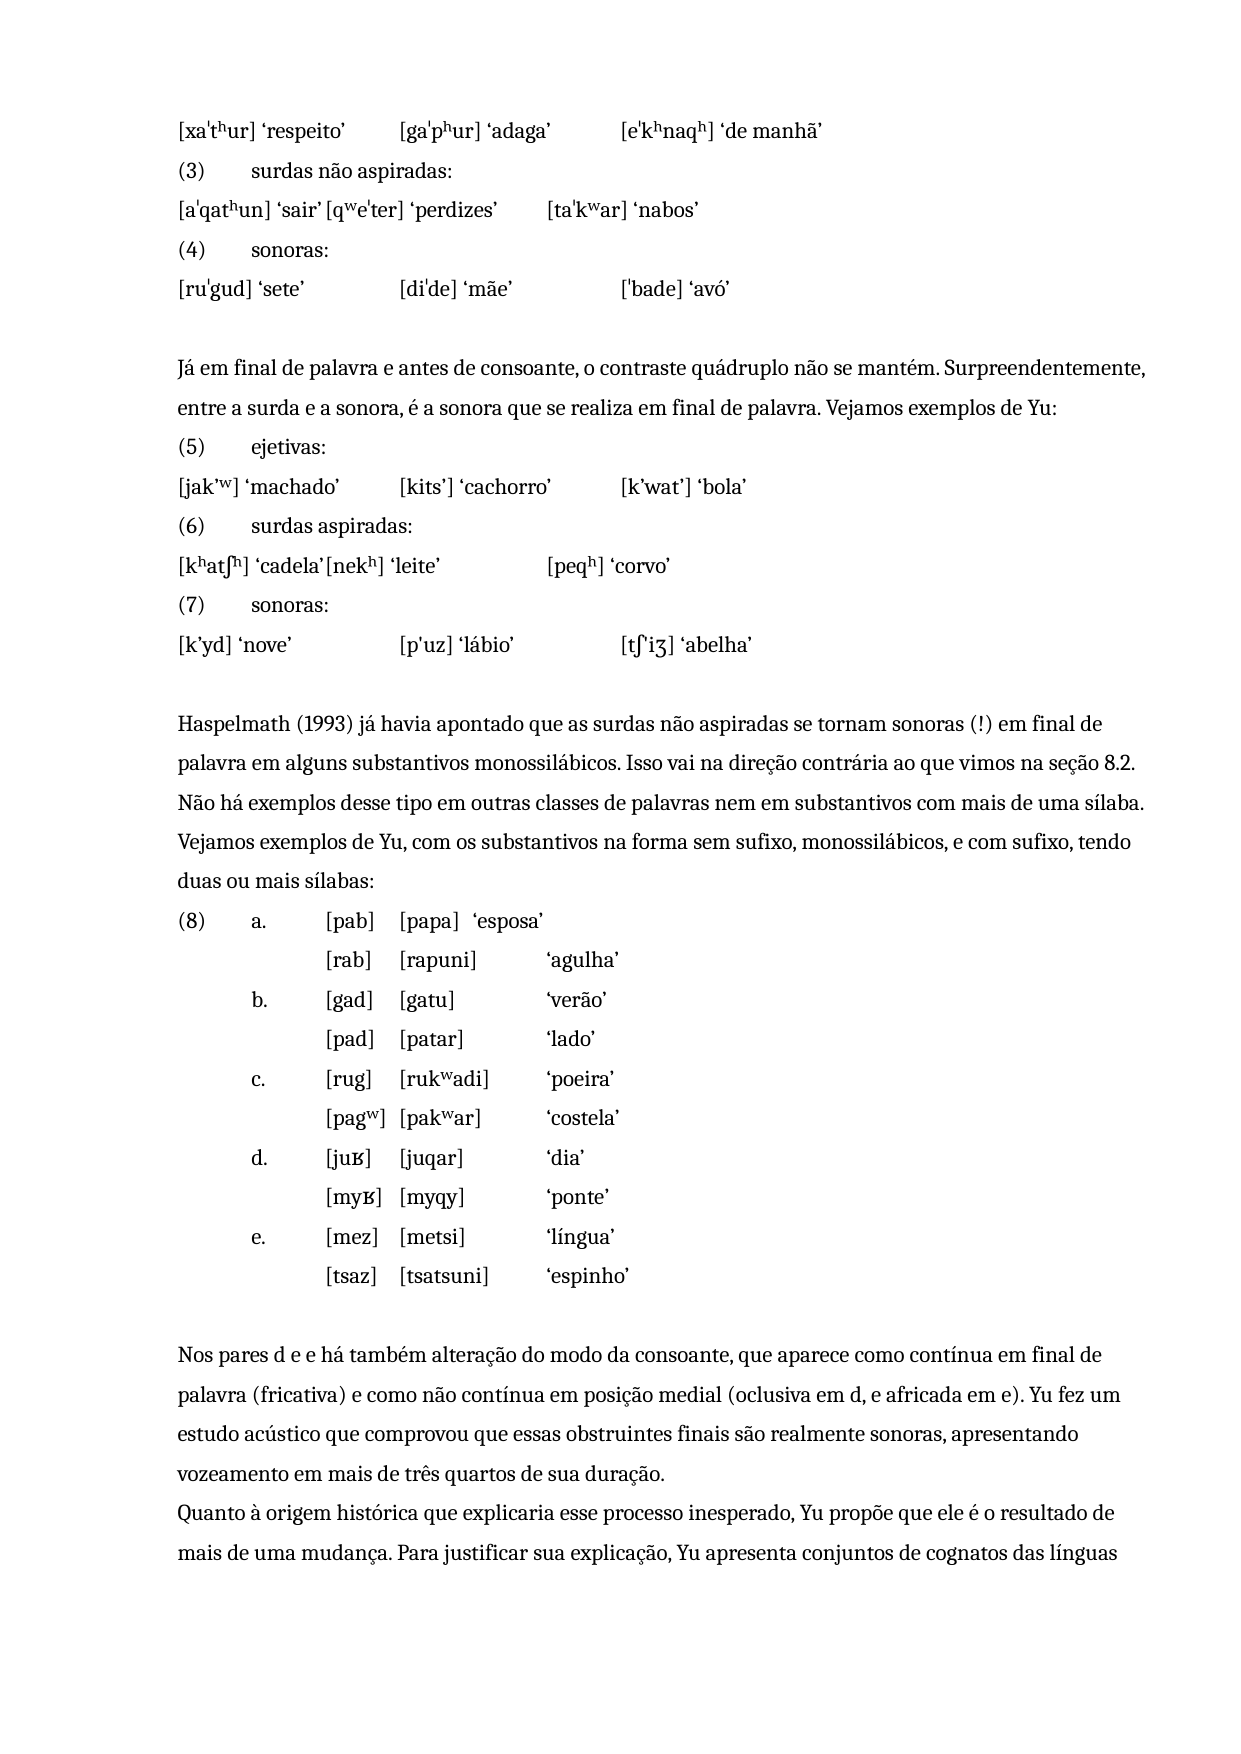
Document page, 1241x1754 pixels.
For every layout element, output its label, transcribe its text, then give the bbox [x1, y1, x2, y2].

text (4) sonoras: [177, 237, 1152, 263]
text [ruˈgud] ‘sete’ [diˈde] ‘mãe’ [ˈbade] ‘avó’ [177, 276, 1152, 302]
text [rab] [rapuni] ‘agulha’ [251, 947, 1152, 973]
text d. [juʁ] [juqar] ‘dia’ [251, 1144, 1152, 1171]
text (3) surdas não aspiradas: [177, 158, 1152, 184]
text [myʁ] [myqy] ‘ponte’ [251, 1184, 1152, 1210]
text [k’yd] ‘nove’ [p'uz] ‘lábio’ [tʃ'iʒ] ‘abelha’ [177, 631, 1152, 658]
text [jak’ʷ] ‘machado’ [kits’] ‘cachorro’ [k’wat’] ‘bola’ [177, 473, 1152, 500]
text [aˈqatʰun] ‘sair’ [qʷeˈter] ‘perdizes’ [taˈkʷar] ‘nabos’ [177, 197, 1152, 223]
text b. [gad] [gatu] ‘verão’ [251, 987, 1152, 1013]
text Haspelmath (1993) já havia apontado que as surdas não aspiradas se tornam sonoras (!) em final de palavra em alguns substantivos monossilábicos. Isso vai na direção contrária ao que vimos na seção ‎8.2. Não há exemplos desse tipo em outras classes de palavras nem em substantivos com mais de uma sílaba. Vejamos exemplos de Yu, com os substantivos na forma sem sufixo, monossilábicos, e com sufixo, tendo duas ou mais sílabas: [177, 710, 1152, 894]
text [pad] [patar] ‘lado’ [251, 1026, 1152, 1052]
text (6) surdas aspiradas: [177, 513, 1152, 539]
text (7) sonoras: [177, 592, 1152, 618]
text (8) a. [pab] [papa] ‘esposa’ [177, 908, 1152, 934]
text [kʰatʃʰ] ‘cadela’ [nekʰ] ‘leite’ [peqʰ] ‘corvo’ [177, 552, 1152, 579]
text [177, 1500, 1152, 1566]
text (5) ejetivas: [177, 434, 1152, 460]
text [xaˈtʰur] ‘respeito’ [gaˈpʰur] ‘adaga’ [eˈkʰnaqʰ] ‘de manhã’ [177, 118, 1152, 144]
text e. [mez] [metsi] ‘língua’ [251, 1223, 1152, 1250]
text [pagʷ] [pakʷar] ‘costela’ [251, 1105, 1152, 1131]
text Nos pares d e e há também alteração do modo da consoante, que aparece como contínua em final de palavra (fricativa) e como não contínua em posição medial (oclusiva em d, e africada em e). Yu fez um estudo acústico que comprovou que essas obstruintes finais são realmente sonoras, apresentando vozeamento em mais de três quartos de sua duração. [177, 1342, 1152, 1487]
text [tsaz] [tsatsuni] ‘espinho’ [251, 1263, 1152, 1289]
text c. [rug] [rukʷadi] ‘poeira’ [251, 1066, 1152, 1092]
text Já em final de palavra e antes de consoante, o contraste quádruplo não se mantém. Surpreendentemente, entre a surda e a sonora, é a sonora que se realiza em final de palavra. Vejamos exemplos de Yu: [177, 355, 1152, 421]
